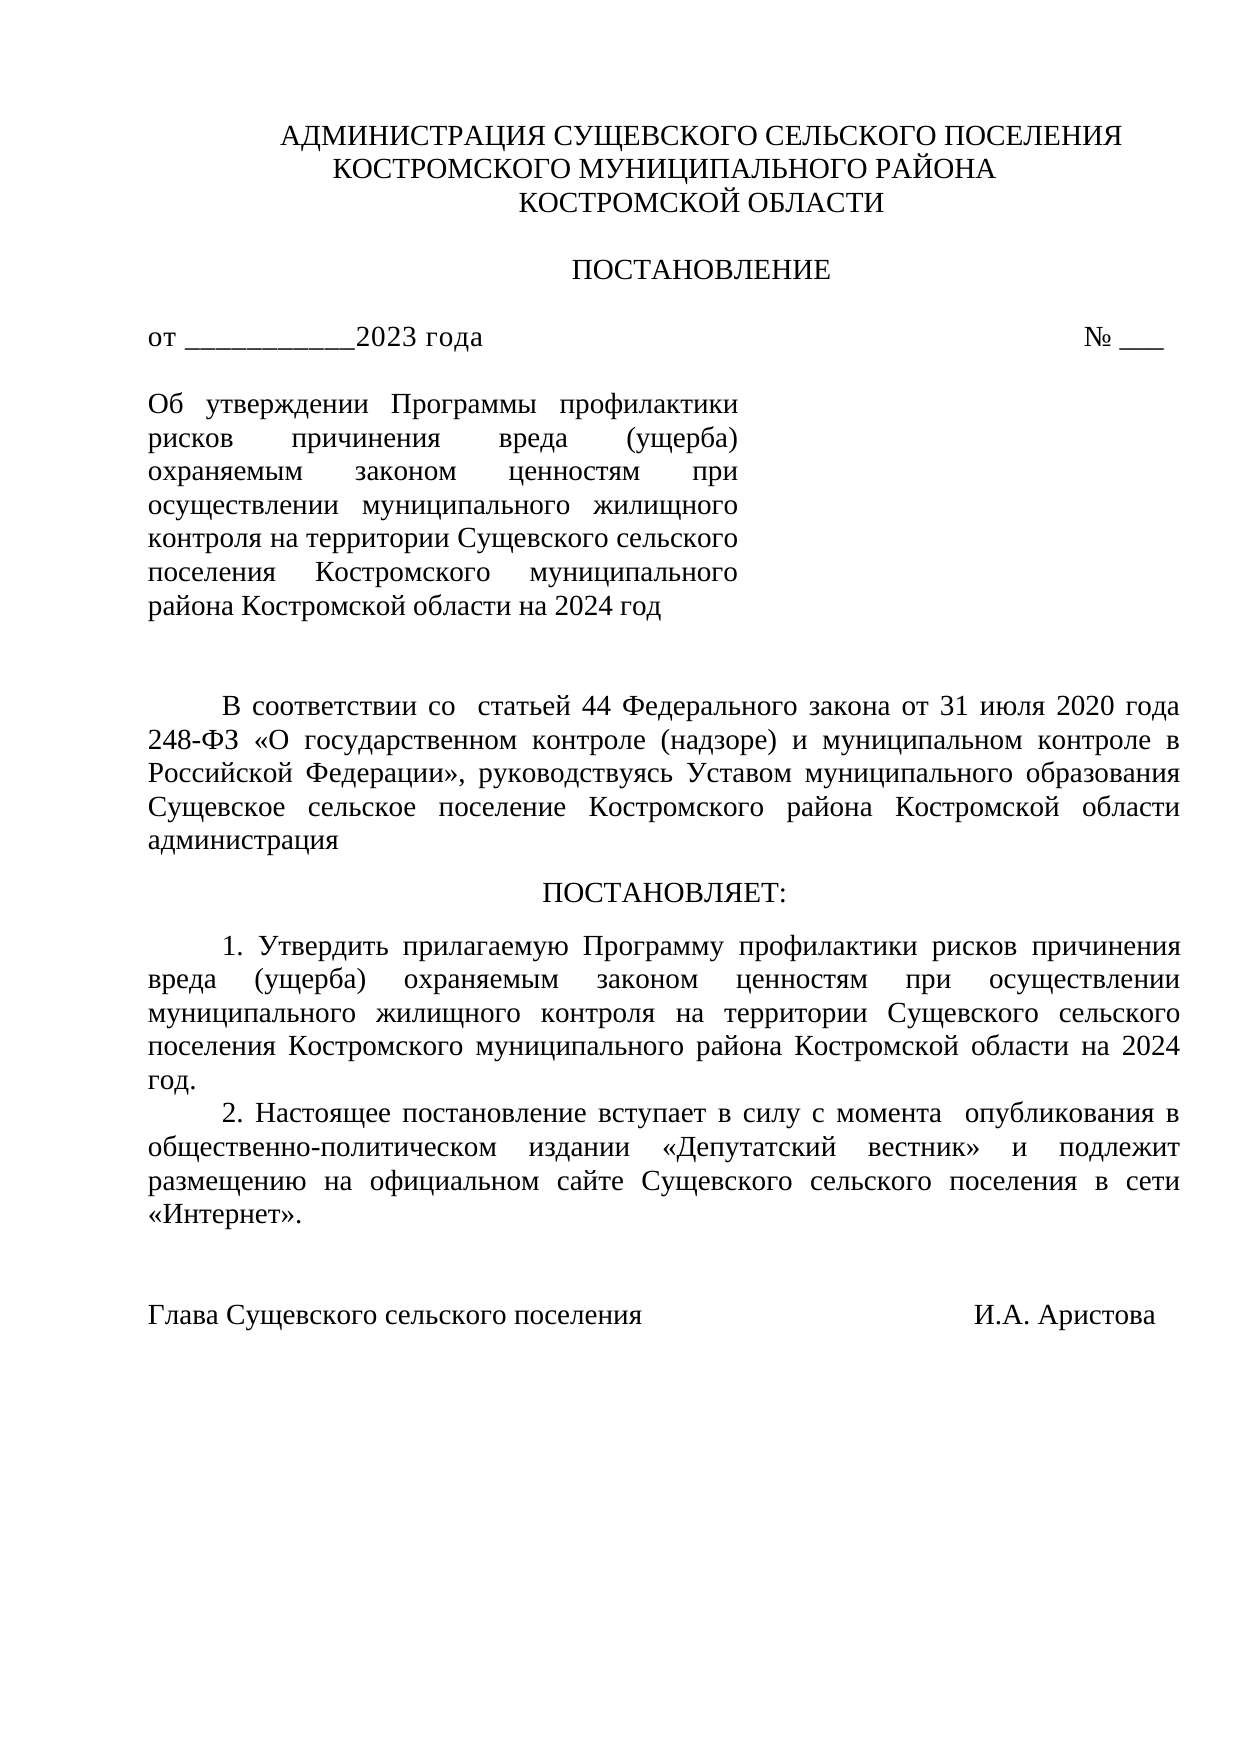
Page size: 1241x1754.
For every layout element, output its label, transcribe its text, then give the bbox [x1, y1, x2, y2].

text ПОСТАНОВЛЕНИЕ [148, 252, 1181, 286]
text В соответствии со статьей 44 Федерального закона от 31 июля 2020 года 248-ФЗ «О государственном контроле (надзоре) и муниципальном контроле в Российской Федерации», руководствуясь Уставом муниципального образования Сущевское сельское поселение Костромского района Костромской области администрация [148, 688, 1181, 856]
text 1. Утвердить прилагаемую Программу профилактики рисков причинения вреда (ущерба) охраняемым законом ценностям при осуществлении муниципального жилищного контроля на территории Сущевского сельского поселения Костромского муниципального района Костромской области на 2024 год. [148, 928, 1181, 1096]
text КОСТРОМСКОЙ ОБЛАСТИ [148, 185, 1181, 219]
text АДМИНИСТРАЦИЯ СУЩЕВСКОГО СЕЛЬСКОГО ПОСЕЛЕНИЯ КОСТРОМСКОГО МУНИЦИПАЛЬНОГО РАЙОНА [148, 118, 1181, 185]
text 2. Настоящее постановление вступает в силу с момента опубликования в общественно-политическом издании «Депутатский вестник» и подлежит размещению на официальном сайте Сущевского сельского поселения в сети «Интернет». [148, 1096, 1181, 1230]
text от ___________2023 года № ___ [148, 319, 1181, 353]
text Об утверждении Программы профилактики рисков причинения вреда (ущерба) охраняемым законом ценностям при осуществлении муниципального жилищного контроля на территории Сущевского сельского поселения Костромского муниципального района Костромской области на 2024 год [148, 386, 738, 621]
text Глава Сущевского сельского поселения И.А. Аристова [148, 1297, 1181, 1330]
text ПОСТАНОВЛЯЕТ: [148, 875, 1181, 909]
